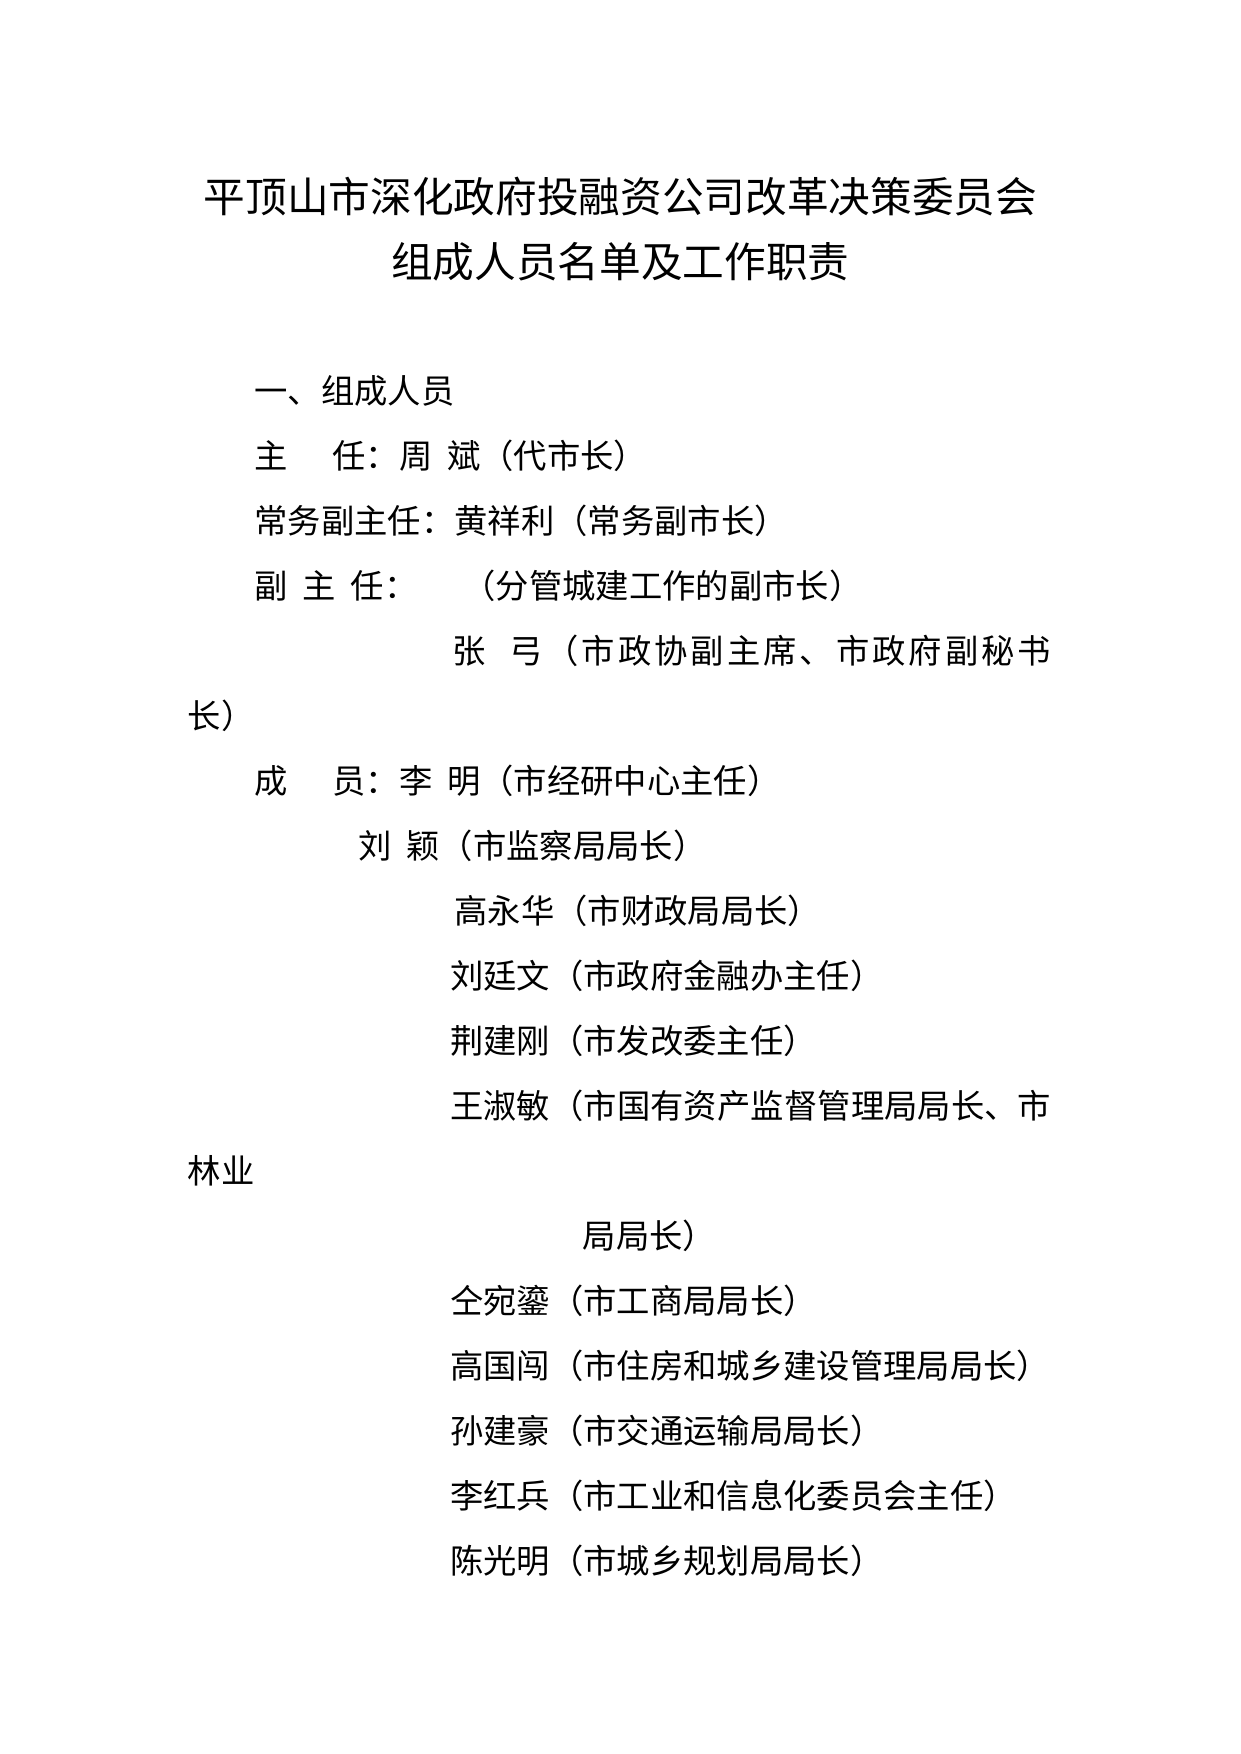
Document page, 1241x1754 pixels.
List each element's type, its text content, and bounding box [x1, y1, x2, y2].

text 主 任：周 斌（代市长） [187, 422, 1053, 487]
text 陈光明（市城乡规划局局长） [187, 1527, 1053, 1592]
text 常务副主任：黄祥利（常务副市长） [187, 487, 1053, 552]
text 一、组成人员 [187, 357, 1053, 422]
text 刘 颖（市监察局局长） [187, 812, 1053, 877]
text 高国闯（市住房和城乡建设管理局局长） [187, 1332, 1053, 1397]
text 王淑敏（市国有资产监督管理局局长、市林业 [187, 1072, 1053, 1202]
text 荆建刚（市发改委主任） [187, 1007, 1053, 1072]
text 局局长） [187, 1202, 1053, 1267]
text 高永华（市财政局局长） [187, 877, 1053, 942]
text 组成人员名单及工作职责 [187, 227, 1053, 292]
text 张 弓（市政协副主席、市政府副秘书长） [187, 617, 1053, 747]
text 仝宛鎏（市工商局局长） [187, 1267, 1053, 1332]
text 平顶山市深化政府投融资公司改革决策委员会 [187, 162, 1053, 227]
text 孙建豪（市交通运输局局长） [187, 1397, 1053, 1462]
text 副 主 任： （分管城建工作的副市长） [187, 552, 1053, 617]
text 李红兵（市工业和信息化委员会主任） [187, 1462, 1053, 1527]
text 成 员：李 明（市经研中心主任） [187, 747, 1053, 812]
text 刘廷文（市政府金融办主任） [187, 942, 1053, 1007]
